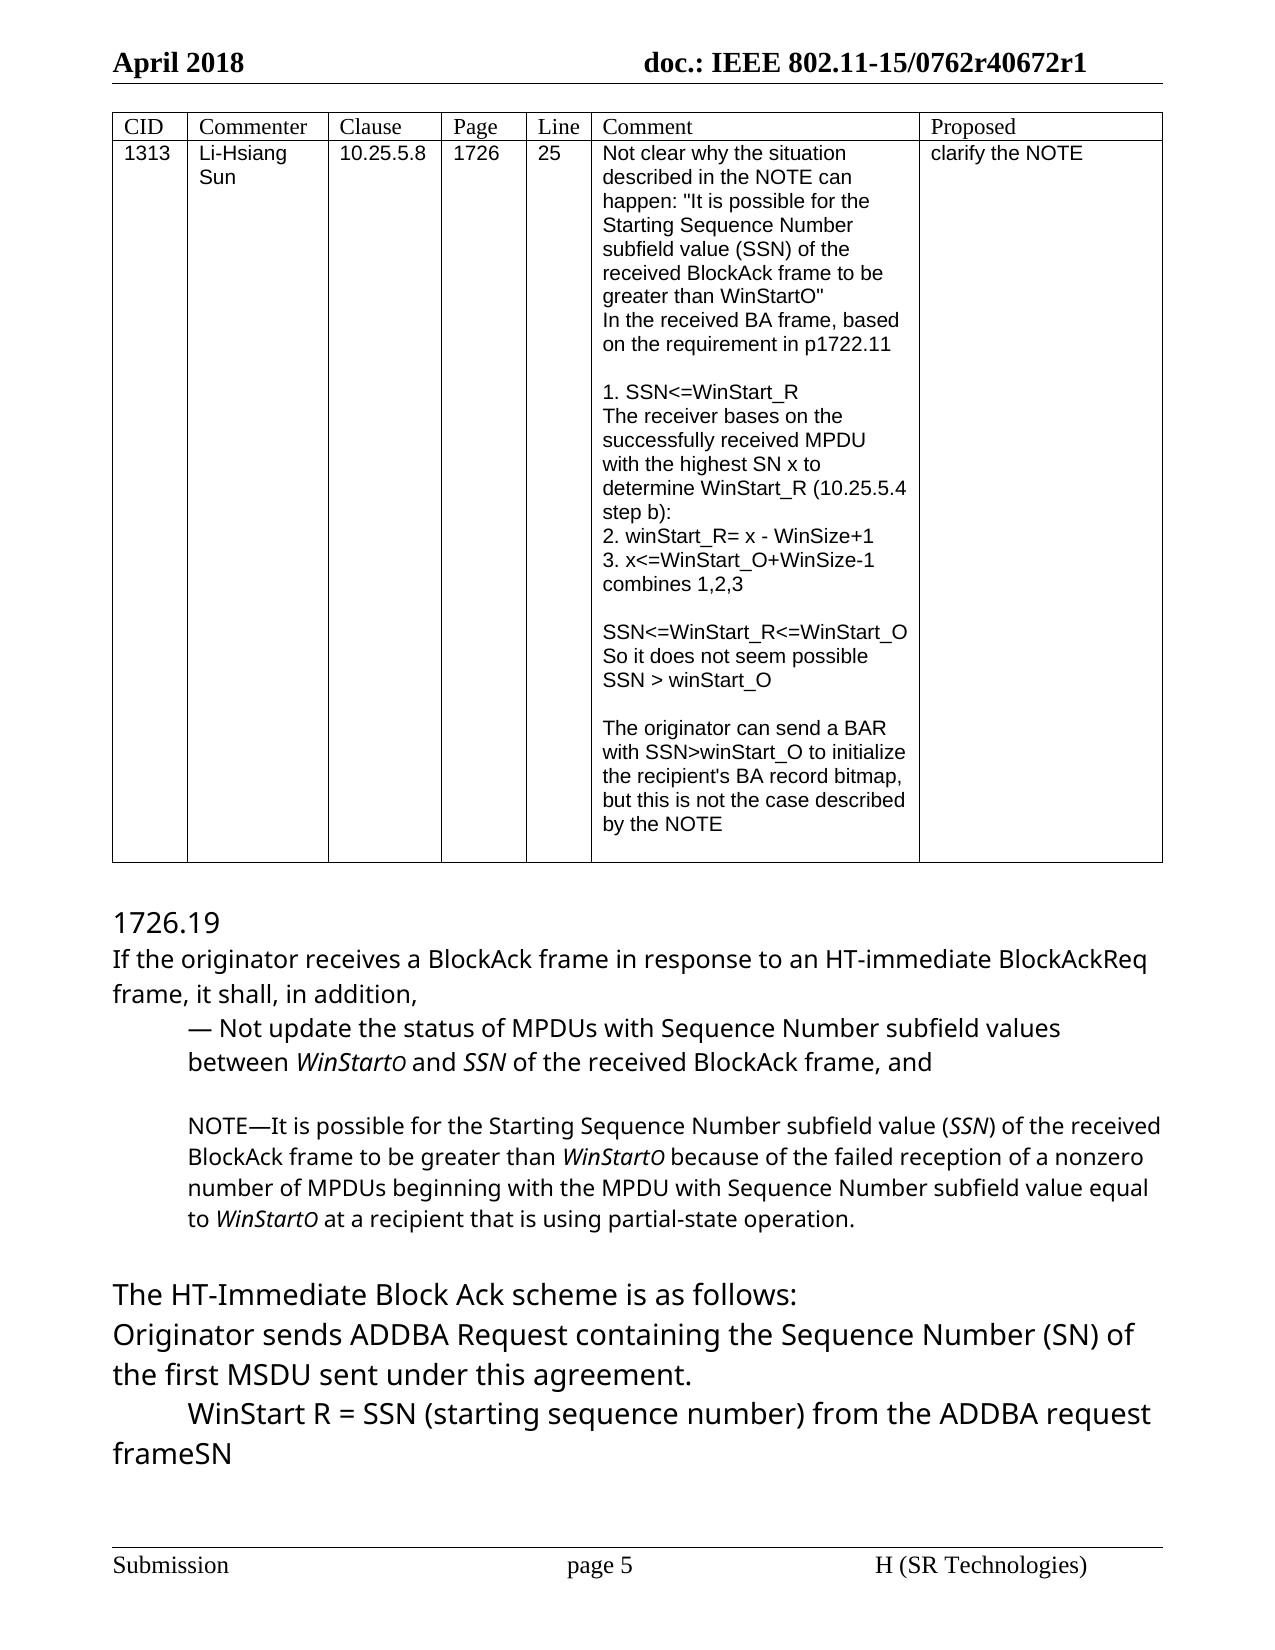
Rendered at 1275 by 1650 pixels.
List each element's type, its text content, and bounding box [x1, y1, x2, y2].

text — Not update the status of MPDUs with Sequence Number subfield values between WinStartO and SSN of the received BlockAck frame, and [187, 1010, 1163, 1078]
text Originator sends ADDBA Request containing the Sequence Number (SN) of the first MSDU sent under this agreement. [112, 1314, 1163, 1393]
table_header Clause [329, 113, 441, 139]
table_header Commenter [188, 113, 328, 139]
text The HT-Immediate Block Ack scheme is as follows: [112, 1274, 1163, 1314]
table_header Proposed [920, 113, 1162, 139]
table_cell 25 [527, 141, 591, 862]
table_cell clarify the NOTE [920, 141, 1162, 862]
text If the originator receives a BlockAck frame in response to an HT-immediate BlockAckReq frame, it shall, in addition, [112, 942, 1163, 1010]
table_cell 1313 [113, 141, 187, 862]
table_cell Li-Hsiang Sun [188, 141, 328, 862]
table_cell Not clear why the situation described in the NOTE can happen: "It is possible for the Starting Sequence Number subfield value (SSN) of the received BlockAck frame to be greater than WinStartO" In the received BA frame, based on the requirement in p1722.11 1. SSN<=WinStart_R The receiver bases on the successfully received MPDU with the highest SN x to determine WinStart_R (10.25.5.4 step b): 2. winStart_R= x - WinSize+1 3. x<=WinStart_O+WinSize-1 combines 1,2,3 SSN<=WinStart_R<=WinStart_O So it does not seem possible SSN > winStart_O The originator can send a BAR with SSN>winStart_O to initialize the recipient's BA record bitmap, but this is not the case described by the NOTE [592, 141, 919, 862]
table_header Line [527, 113, 591, 139]
table_cell 10.25.5.8 [329, 141, 441, 862]
table_header Comment [592, 113, 919, 139]
text WinStart R = SSN (starting sequence number) from the ADDBA request frameSN [112, 1393, 1163, 1473]
text 1726.19 [112, 902, 1163, 942]
table_header CID [113, 113, 187, 139]
table_header Page [442, 113, 526, 139]
text NOTE—It is possible for the Starting Sequence Number subfield value (SSN) of the received BlockAck frame to be greater than WinStartO because of the failed reception of a nonzero number of MPDUs beginning with the MPDU with Sequence Number subfield value equal to WinStartO at a recipient that is using partial-state operation. [187, 1110, 1163, 1235]
table_cell 1726 [442, 141, 526, 862]
